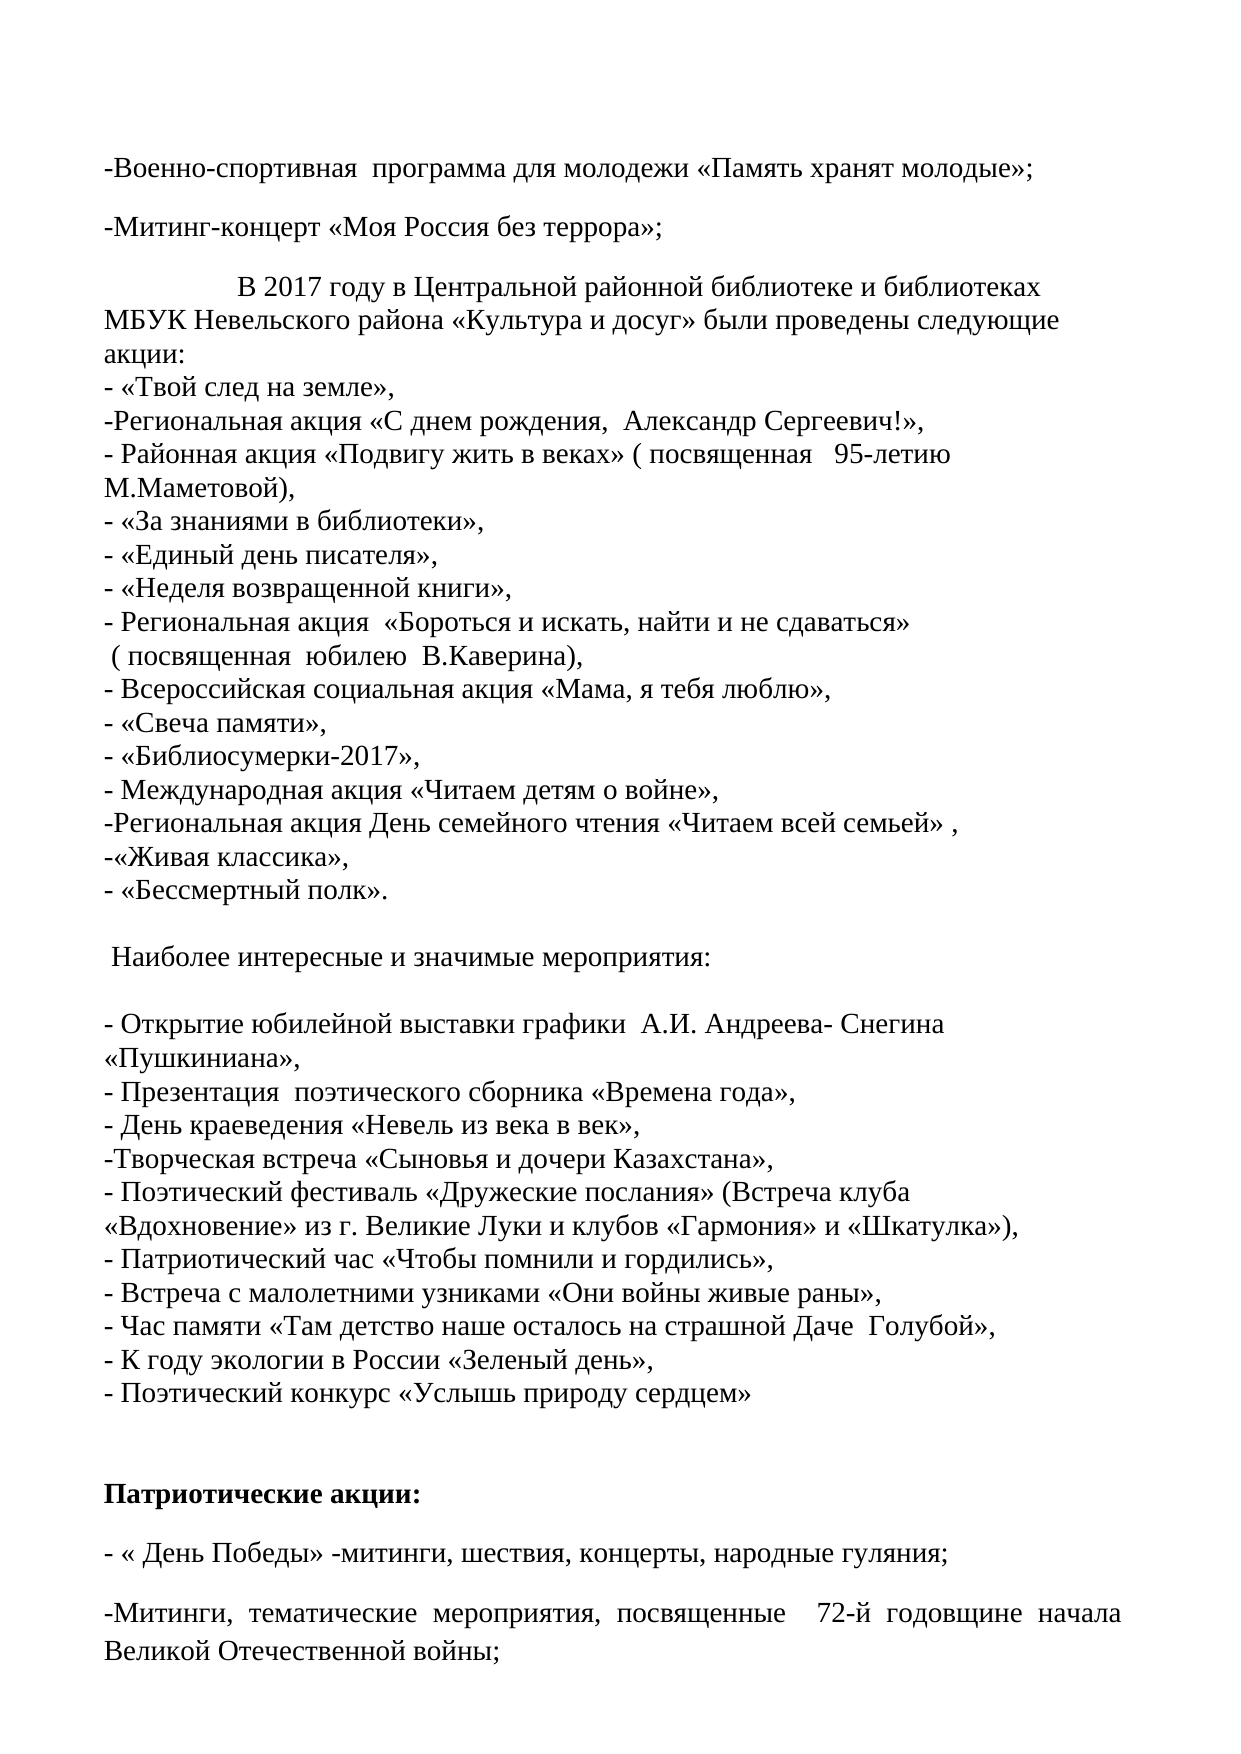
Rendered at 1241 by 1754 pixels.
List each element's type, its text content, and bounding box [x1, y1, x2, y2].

text -Митинг-концерт «Моя Россия без террора»; [103, 209, 1122, 243]
text -Военно-спортивная программа для молодежи «Память хранят молодые»; [103, 150, 1122, 183]
text - День краеведения «Невель из века в век», [103, 1107, 1122, 1141]
text Патриотические акции: [103, 1476, 1122, 1510]
text - «Неделя возвращенной книги», [103, 571, 1122, 604]
text - « День Победы» -митинги, шествия, концерты, народные гуляния; [103, 1536, 1122, 1569]
text - «Единый день писателя», [103, 537, 1122, 571]
text ( посвященная юбилею В.Каверина), [103, 638, 1122, 671]
text - «Твой след на земле», [103, 369, 1122, 403]
text - «Свеча памяти», [103, 705, 1122, 738]
text - Всероссийская социальная акция «Мама, я тебя люблю», [103, 671, 1122, 705]
text - «За знаниями в библиотеки», [103, 503, 1122, 537]
text - «Библиосумерки-2017», [103, 738, 1122, 772]
text - «Бессмертный полк». [103, 872, 1122, 906]
text - Поэтический конкурс «Услышь природу сердцем» [103, 1376, 1122, 1409]
text -Региональная акция «С днем рождения, Александр Сергеевич!», - Районная акция «Подвигу жить в веках» ( посвященная 95-летию М.Маметовой), [103, 403, 1122, 503]
text - Презентация поэтического сборника «Времена года», [103, 1074, 1122, 1107]
text В 2017 году в Центральной районной библиотеке и библиотеках МБУК Невельского района «Культура и досуг» были проведены следующие акции: [103, 269, 1122, 369]
text - Поэтический фестиваль «Дружеские послания» (Встреча клуба «Вдохновение» из г. Великие Луки и клубов «Гармония» и «Шкатулка»), [103, 1174, 1122, 1241]
text Наиболее интересные и значимые мероприятия: [103, 939, 1122, 973]
text - Встреча с малолетними узниками «Они войны живые раны», [103, 1275, 1122, 1308]
text -Региональная акция День семейного чтения «Читаем всей семьей» , [103, 805, 1122, 839]
text - К году экологии в России «Зеленый день», [103, 1342, 1122, 1376]
text - Международная акция «Читаем детям о войне», [103, 772, 1122, 805]
text -Митинги, тематические мероприятия, посвященные 72-й годовщине начала Великой Отечественной войны; [103, 1595, 1122, 1667]
text -Творческая встреча «Сыновья и дочери Казахстана», [103, 1141, 1122, 1174]
text - Региональная акция «Бороться и искать, найти и не сдаваться» [103, 604, 1122, 638]
text - Патриотический час «Чтобы помнили и гордились», [103, 1241, 1122, 1275]
text - Открытие юбилейной выставки графики А.И. Андреева- Снегина «Пушкиниана», [103, 1007, 1122, 1074]
text -«Живая классика», [103, 839, 1122, 872]
text - Час памяти «Там детство наше осталось на страшной Даче Голубой», [103, 1308, 1122, 1342]
